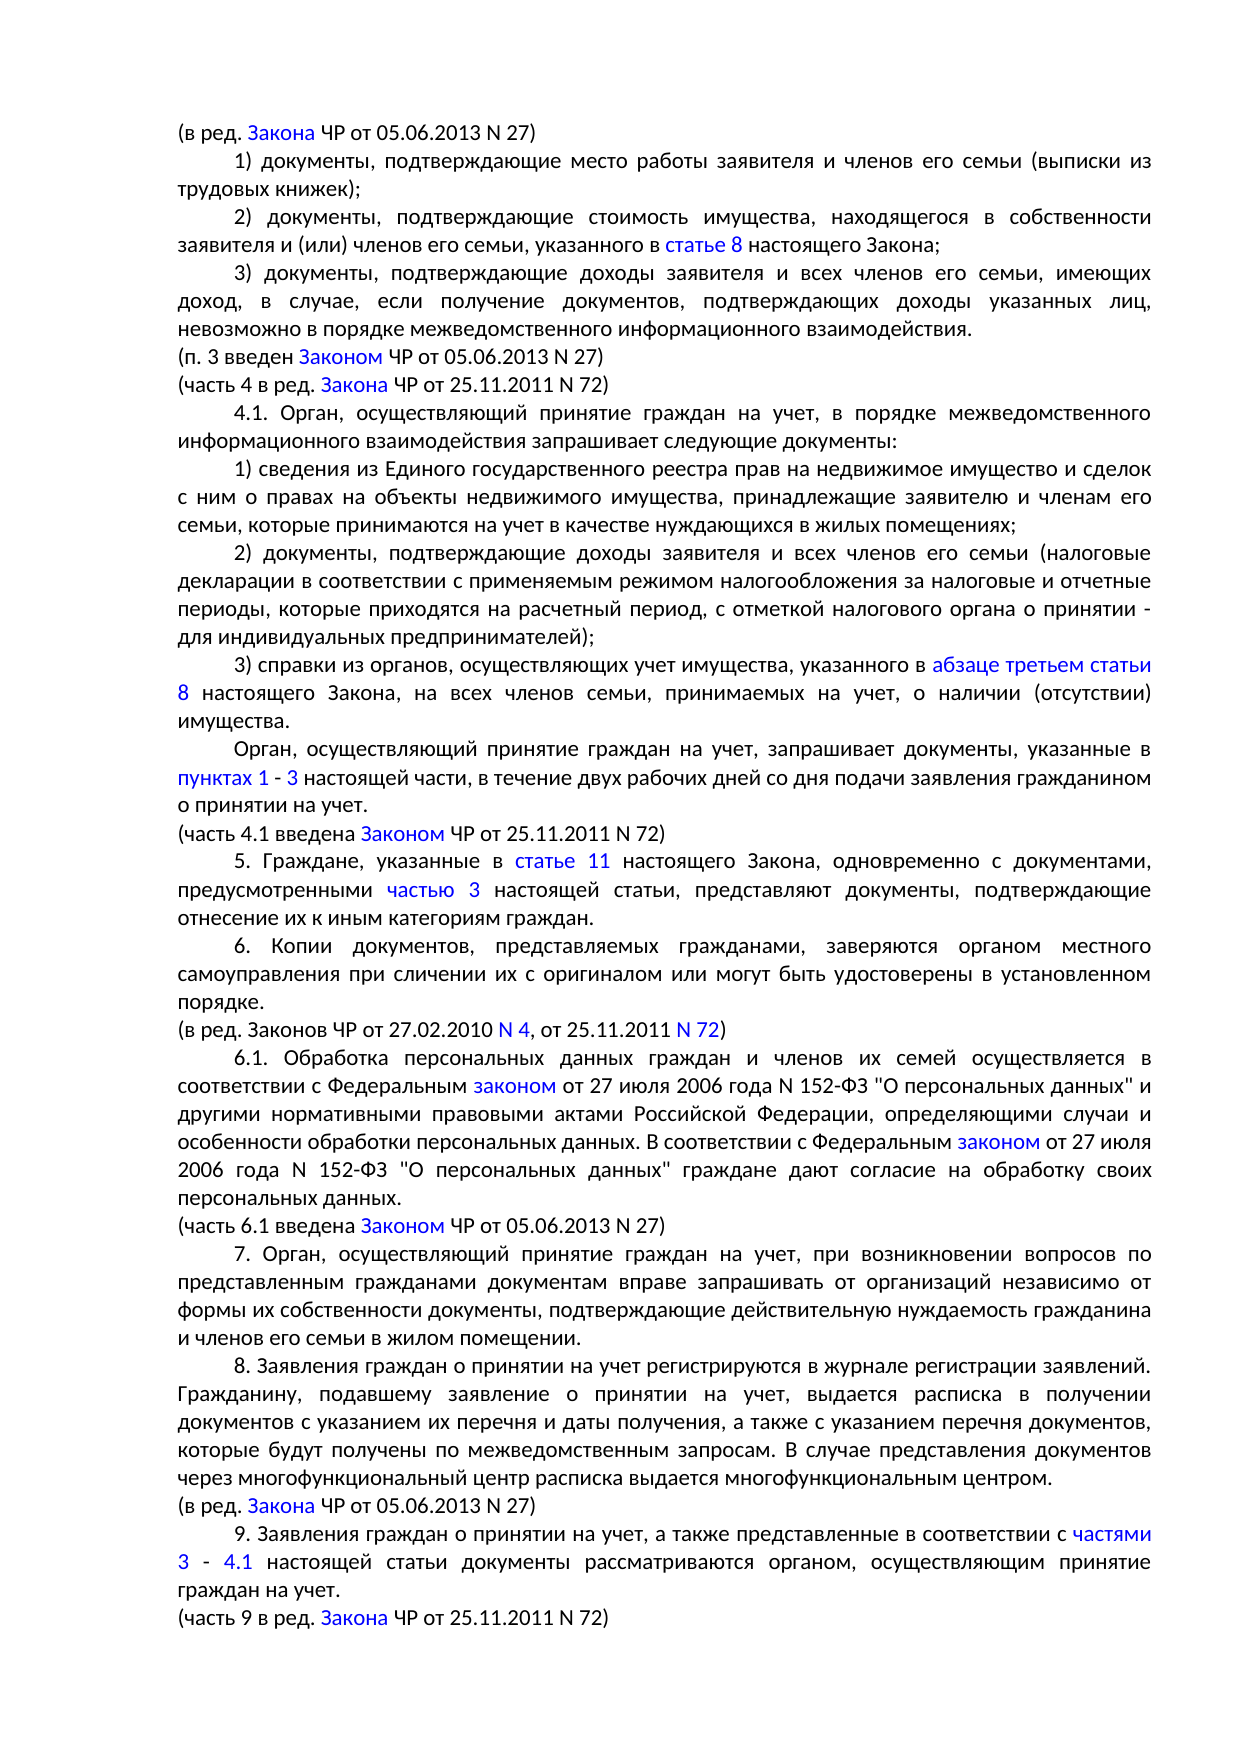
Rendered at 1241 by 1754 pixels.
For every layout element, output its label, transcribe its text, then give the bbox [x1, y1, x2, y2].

text (часть 6.1 введена Законом ЧР от 05.06.2013 N 27) [177, 1211, 1152, 1239]
text 8. Заявления граждан о принятии на учет регистрируются в журнале регистрации заявлений. Гражданину, подавшему заявление о принятии на учет, выдается расписка в получении документов с указанием их перечня и даты получения, а также с указанием перечня документов, которые будут получены по межведомственным запросам. В случае представления документов через многофункциональный центр расписка выдается многофункциональным центром. [177, 1351, 1152, 1491]
text (часть 9 в ред. Закона ЧР от 25.11.2011 N 72) [177, 1603, 1152, 1631]
text 1) документы, подтверждающие место работы заявителя и членов его семьи (выписки из трудовых книжек); [177, 146, 1152, 202]
text 3) документы, подтверждающие доходы заявителя и всех членов его семьи, имеющих доход, в случае, если получение документов, подтверждающих доходы указанных лиц, невозможно в порядке межведомственного информационного взаимодействия. [177, 258, 1152, 342]
text 2) документы, подтверждающие доходы заявителя и всех членов его семьи (налоговые декларации в соответствии с применяемым режимом налогообложения за налоговые и отчетные периоды, которые приходятся на расчетный период, с отметкой налогового органа о принятии - для индивидуальных предпринимателей); [177, 538, 1152, 651]
text 2) документы, подтверждающие стоимость имущества, находящегося в собственности заявителя и (или) членов его семьи, указанного в статье 8 настоящего Закона; [177, 202, 1152, 258]
text (в ред. Законов ЧР от 27.02.2010 N 4, от 25.11.2011 N 72) [177, 1015, 1152, 1043]
text 1) сведения из Единого государственного реестра прав на недвижимое имущество и сделок с ним о правах на объекты недвижимого имущества, принадлежащие заявителю и членам его семьи, которые принимаются на учет в качестве нуждающихся в жилых помещениях; [177, 454, 1152, 538]
text (часть 4.1 введена Законом ЧР от 25.11.2011 N 72) [177, 819, 1152, 847]
text (п. 3 введен Законом ЧР от 05.06.2013 N 27) [177, 342, 1152, 370]
text (часть 4 в ред. Закона ЧР от 25.11.2011 N 72) [177, 370, 1152, 398]
text 4.1. Орган, осуществляющий принятие граждан на учет, в порядке межведомственного информационного взаимодействия запрашивает следующие документы: [177, 398, 1152, 454]
text 5. Граждане, указанные в статье 11 настоящего Закона, одновременно с документами, предусмотренными частью 3 настоящей статьи, представляют документы, подтверждающие отнесение их к иным категориям граждан. [177, 847, 1152, 931]
text (в ред. Закона ЧР от 05.06.2013 N 27) [177, 1491, 1152, 1519]
text Орган, осуществляющий принятие граждан на учет, запрашивает документы, указанные в пунктах 1 - 3 настоящей части, в течение двух рабочих дней со дня подачи заявления гражданином о принятии на учет. [177, 734, 1152, 819]
text 6. Копии документов, представляемых гражданами, заверяются органом местного самоуправления при сличении их с оригиналом или могут быть удостоверены в установленном порядке. [177, 931, 1152, 1015]
text 7. Орган, осуществляющий принятие граждан на учет, при возникновении вопросов по представленным гражданами документам вправе запрашивать от организаций независимо от формы их собственности документы, подтверждающие действительную нуждаемость гражданина и членов его семьи в жилом помещении. [177, 1239, 1152, 1351]
text 6.1. Обработка персональных данных граждан и членов их семей осуществляется в соответствии с Федеральным законом от 27 июля 2006 года N 152-ФЗ "О персональных данных" и другими нормативными правовыми актами Российской Федерации, определяющими случаи и особенности обработки персональных данных. В соответствии с Федеральным законом от 27 июля 2006 года N 152-ФЗ "О персональных данных" граждане дают согласие на обработку своих персональных данных. [177, 1043, 1152, 1211]
text 3) справки из органов, осуществляющих учет имущества, указанного в абзаце третьем статьи 8 настоящего Закона, на всех членов семьи, принимаемых на учет, о наличии (отсутствии) имущества. [177, 651, 1152, 734]
text (в ред. Закона ЧР от 05.06.2013 N 27) [177, 118, 1152, 146]
text 9. Заявления граждан о принятии на учет, а также представленные в соответствии с частями 3 - 4.1 настоящей статьи документы рассматриваются органом, осуществляющим принятие граждан на учет. [177, 1519, 1152, 1603]
